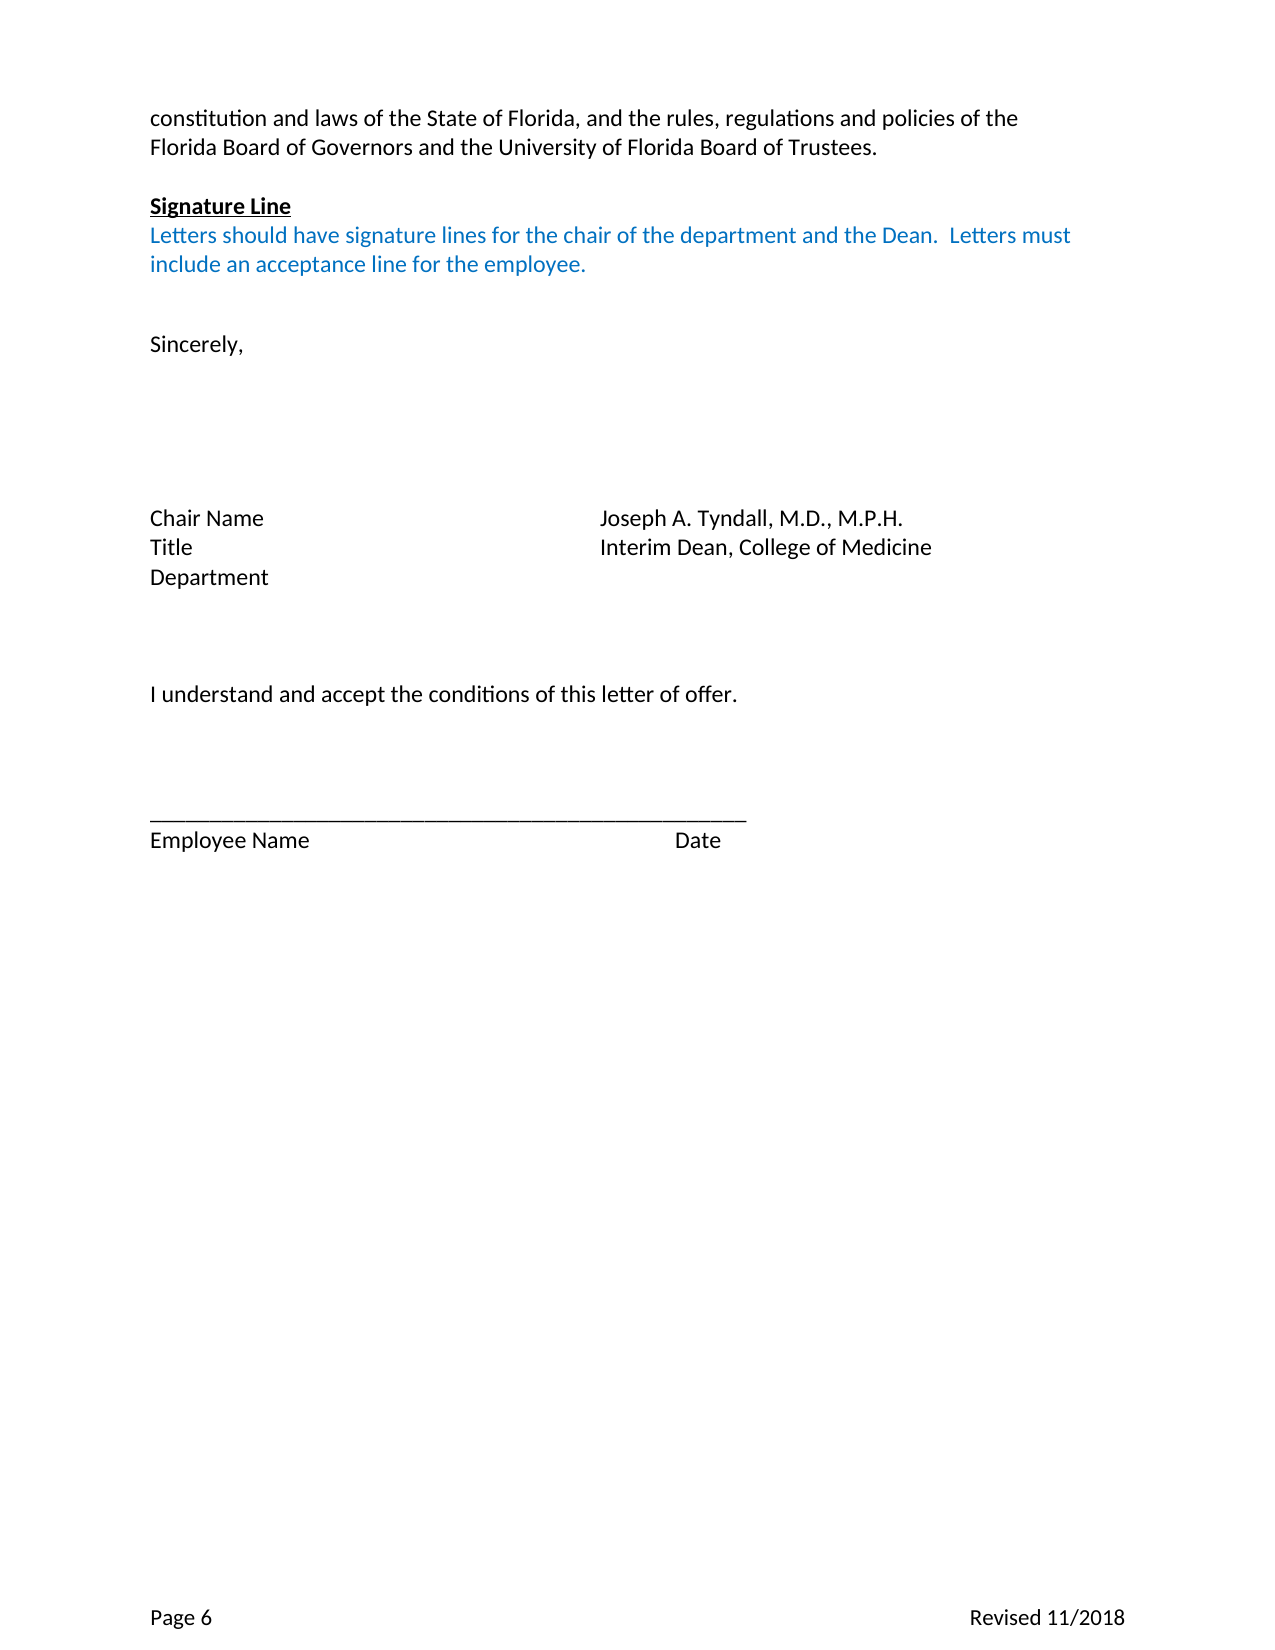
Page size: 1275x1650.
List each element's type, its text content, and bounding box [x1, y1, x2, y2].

text Sincerely, [150, 329, 1125, 358]
text Signature Line [150, 191, 1125, 220]
text Department [150, 562, 1125, 591]
text Letters should have signature lines for the chair of the department and the Dean. Letters must include an acceptance line for the employee. [150, 220, 1125, 279]
text I understand and accept the conditions of this letter of offer. [150, 679, 1125, 708]
text Title Interim Dean, College of Medicine [150, 532, 1125, 562]
text Florida Board of Governors and the University of Florida Board of Trustees. [150, 132, 1125, 162]
text __________________________________________________ [150, 796, 1125, 825]
text Chair Name Joseph A. Tyndall, M.D., M.P.H. [150, 503, 1125, 532]
text constitution and laws of the State of Florida, and the rules, regulations and policies of the [150, 103, 1125, 132]
text Employee Name Date [150, 825, 1125, 854]
